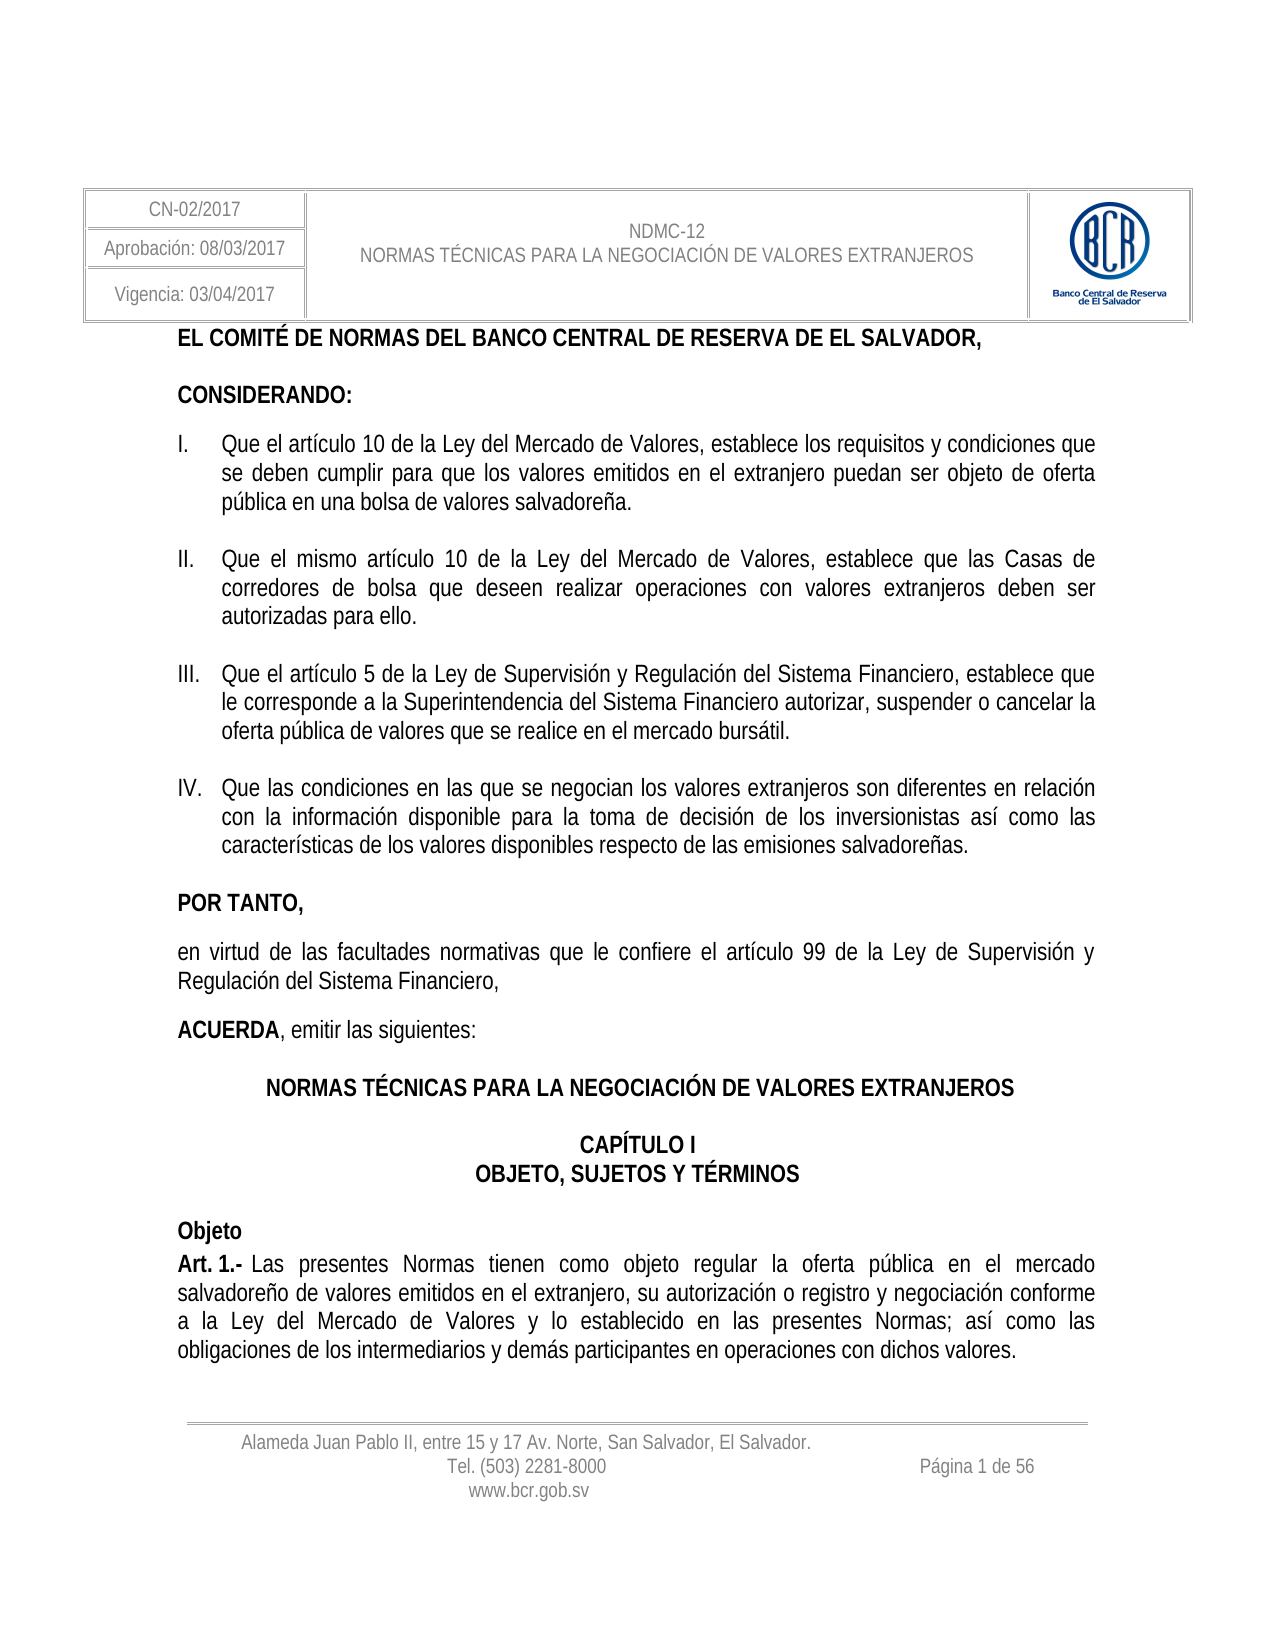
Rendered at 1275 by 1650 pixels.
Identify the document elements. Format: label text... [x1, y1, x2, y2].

list Que el artículo 5 de la Ley de Supervisión y Regulación del Sistema Financiero, establece que le corresponde a la Superintendencia del Sistema Financiero autorizar, suspender o cancelar la oferta pública de valores que se realice en el mercado bursátil. [177, 659, 1098, 744]
text POR TANTO, [177, 888, 1098, 916]
text El Comité de Normas del Banco Central de Reserva DE EL SALVADOR, [177, 255, 1098, 322]
subtitle Objeto [177, 1216, 1098, 1244]
text Normas técnicas para la negociación DE valores extranjeros [177, 1073, 1098, 1101]
list Que el artículo 10 de la Ley del Mercado de Valores, establece los requisitos y condiciones que se deben cumplir para que los valores emitidos en el extranjero puedan ser objeto de oferta pública en una bolsa de valores salvadoreña. [177, 429, 1098, 515]
text El Comité de Normas del Banco Central de Reserva DE EL SALVADOR, [177, 323, 1098, 351]
list Que las condiciones en las que se negocian los valores extranjeros son diferentes en relación con la información disponible para la toma de decisión de los inversionistas así como las características de los valores disponibles respecto de las emisiones salvadoreñas. [177, 773, 1098, 859]
text OBJETO, SUJETOS Y TÉRMINOS [177, 1159, 1098, 1187]
text CAPÍTULO I [177, 1130, 1098, 1159]
text CONSIDERANDO: [177, 380, 1098, 409]
text en virtud de las facultades normativas que le confiere el artículo 99 de la Ley de Supervisión y Regulación del Sistema Financiero, [177, 937, 1098, 994]
text ACUERDA, emitir las siguientes: [177, 1015, 1098, 1044]
list Las presentes Normas tienen como objeto regular la oferta pública en el mercado salvadoreño de valores emitidos en el extranjero, su autorización o registro y negociación conforme a la Ley del Mercado de Valores y lo establecido en las presentes Normas; así como las obligaciones de los intermediarios y demás participantes en operaciones con dichos valores. [177, 1249, 1098, 1363]
list Que el mismo artículo 10 de la Ley del Mercado de Valores, establece que las Casas de corredores de bolsa que deseen realizar operaciones con valores extranjeros deben ser autorizadas para ello. [177, 544, 1098, 630]
picture [1043, 191, 1177, 320]
